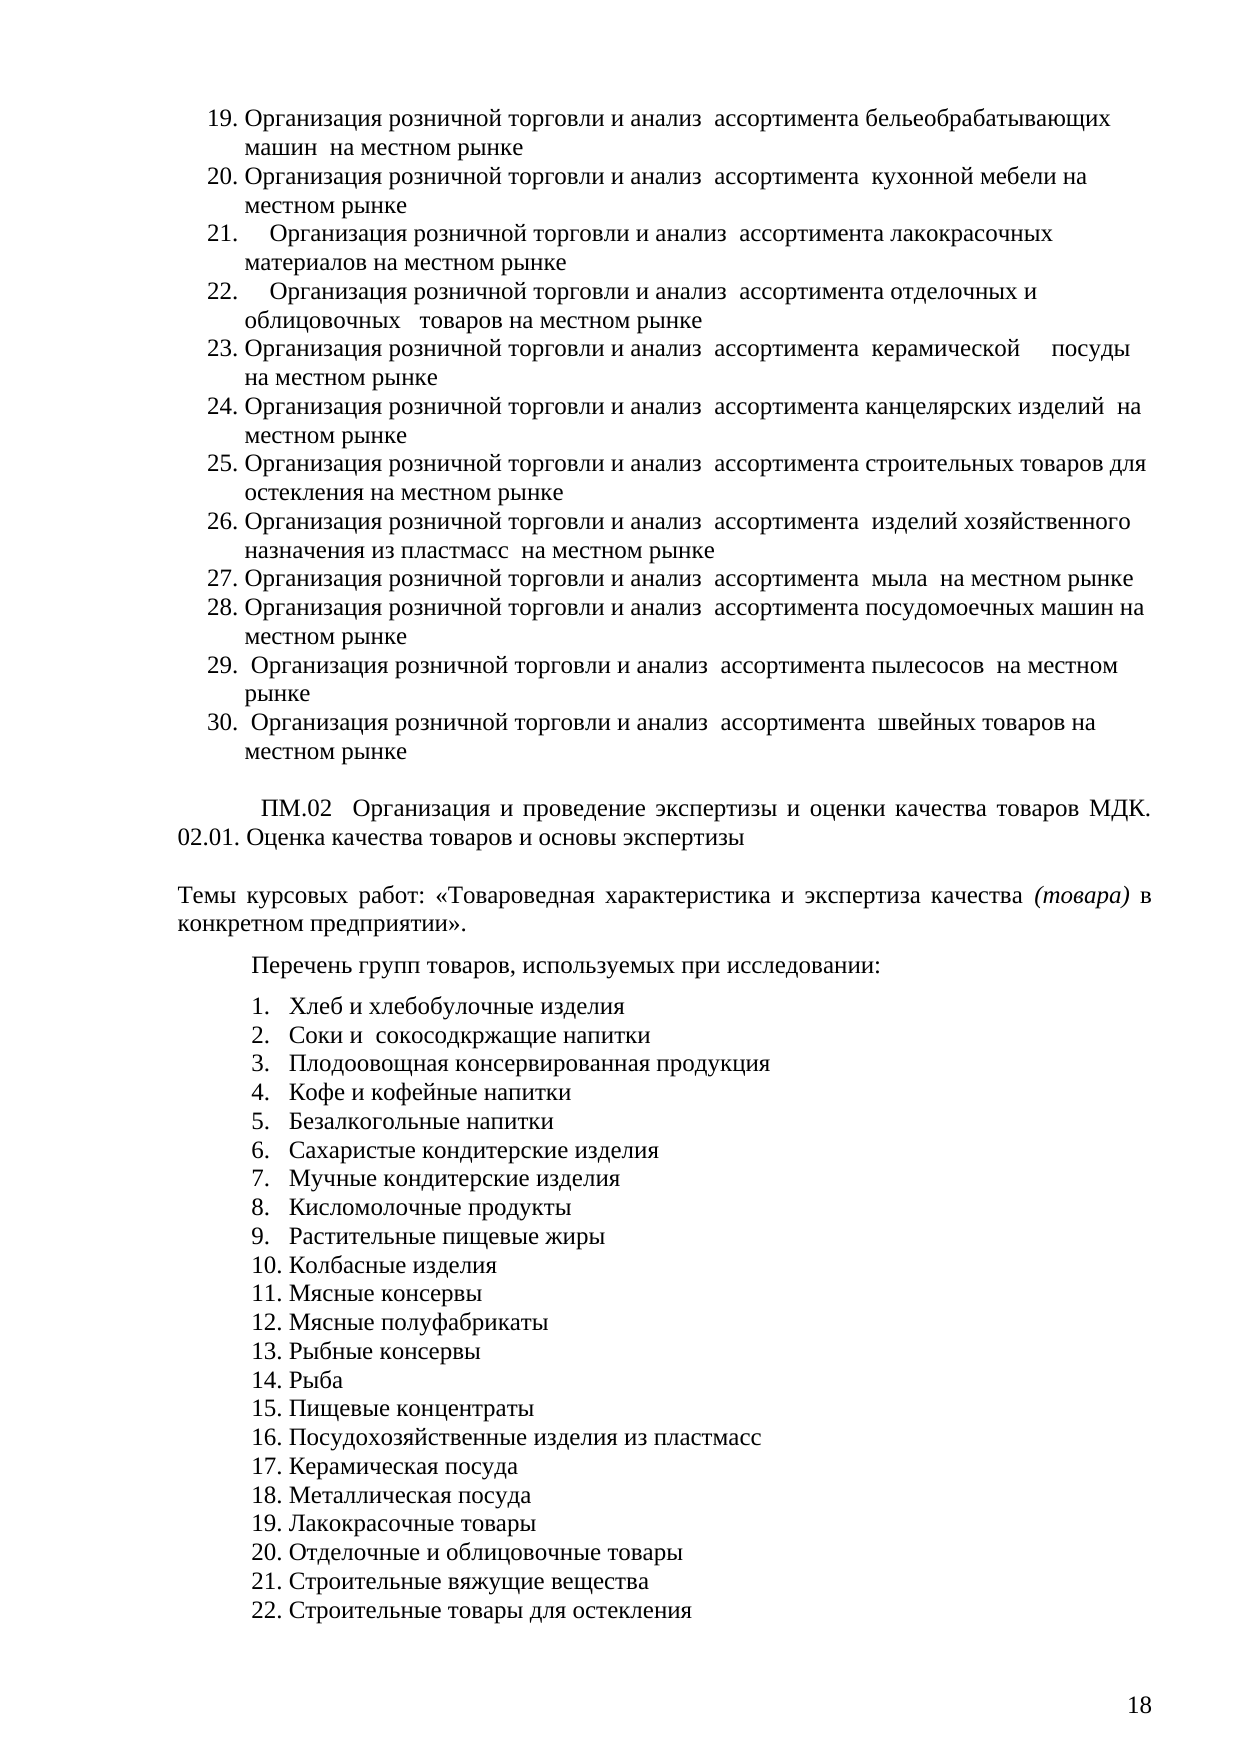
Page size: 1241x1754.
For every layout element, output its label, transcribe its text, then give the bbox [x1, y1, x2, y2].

list Организация розничной торговли и анализ ассортимента отделочных и облицовочных товаров на местном рынке [207, 276, 1152, 333]
list Керамическая посуда [251, 1451, 1152, 1480]
list Организация розничной торговли и анализ ассортимента канцелярских изделий на местном рынке [207, 391, 1152, 448]
list Сахаристые кондитерские изделия [251, 1135, 1152, 1163]
text Темы курсовых работ: «Товароведная характеристика и экспертиза качества (товара) в конкретном предприятии». [177, 880, 1152, 937]
list Строительные товары для остекления [251, 1595, 1152, 1623]
list Организация розничной торговли и анализ ассортимента посудомоечных машин на местном рынке [207, 592, 1152, 650]
list Хлеб и хлебобулочные изделия [251, 991, 1152, 1020]
list Безалкогольные напитки [251, 1106, 1152, 1135]
list Мучные кондитерские изделия [251, 1163, 1152, 1192]
list Лакокрасочные товары [251, 1508, 1152, 1537]
list Организация розничной торговли и анализ ассортимента мыла на местном рынке [207, 563, 1152, 592]
list Растительные пищевые жиры [251, 1221, 1152, 1250]
list Колбасные изделия [251, 1250, 1152, 1278]
list Пищевые концентраты [251, 1393, 1152, 1422]
list Организация розничной торговли и анализ ассортимента лакокрасочных материалов на местном рынке [207, 218, 1152, 276]
list Организация розничной торговли и анализ ассортимента строительных товаров для остекления на местном рынке [207, 448, 1152, 506]
list Плодоовощная консервированная продукция [251, 1048, 1152, 1077]
list Кисломолочные продукты [251, 1192, 1152, 1221]
text Перечень групп товаров, используемых при исследовании: [251, 950, 1152, 978]
text ПМ.02 Организация и проведение экспертизы и оценки качества товаров МДК. 02.01. Оценка качества товаров и основы экспертизы [177, 793, 1152, 851]
list Организация розничной торговли и анализ ассортимента пылесосов на местном рынке [207, 650, 1152, 707]
list Рыба [251, 1365, 1152, 1393]
list Рыбные консервы [251, 1336, 1152, 1365]
list Соки и сокосодкржащие напитки [251, 1020, 1152, 1048]
list Организация розничной торговли и анализ ассортимента керамической посуды на местном рынке [207, 333, 1152, 391]
list Отделочные и облицовочные товары [251, 1537, 1152, 1566]
list Мясные консервы [251, 1278, 1152, 1307]
list Организация розничной торговли и анализ ассортимента изделий хозяйственного назначения из пластмасс на местном рынке [207, 506, 1152, 563]
list Мясные полуфабрикаты [251, 1307, 1152, 1336]
list Кофе и кофейные напитки [251, 1077, 1152, 1106]
list Организация розничной торговли и анализ ассортимента швейных товаров на местном рынке [207, 707, 1152, 765]
list Организация розничной торговли и анализ ассортимента кухонной мебели на местном рынке [207, 161, 1152, 218]
list Организация розничной торговли и анализ ассортимента бельеобрабатывающих машин на местном рынке [207, 103, 1152, 161]
list Посудохозяйственные изделия из пластмасс [251, 1422, 1152, 1451]
list Металлическая посуда [251, 1480, 1152, 1508]
list Строительные вяжущие вещества [251, 1566, 1152, 1595]
